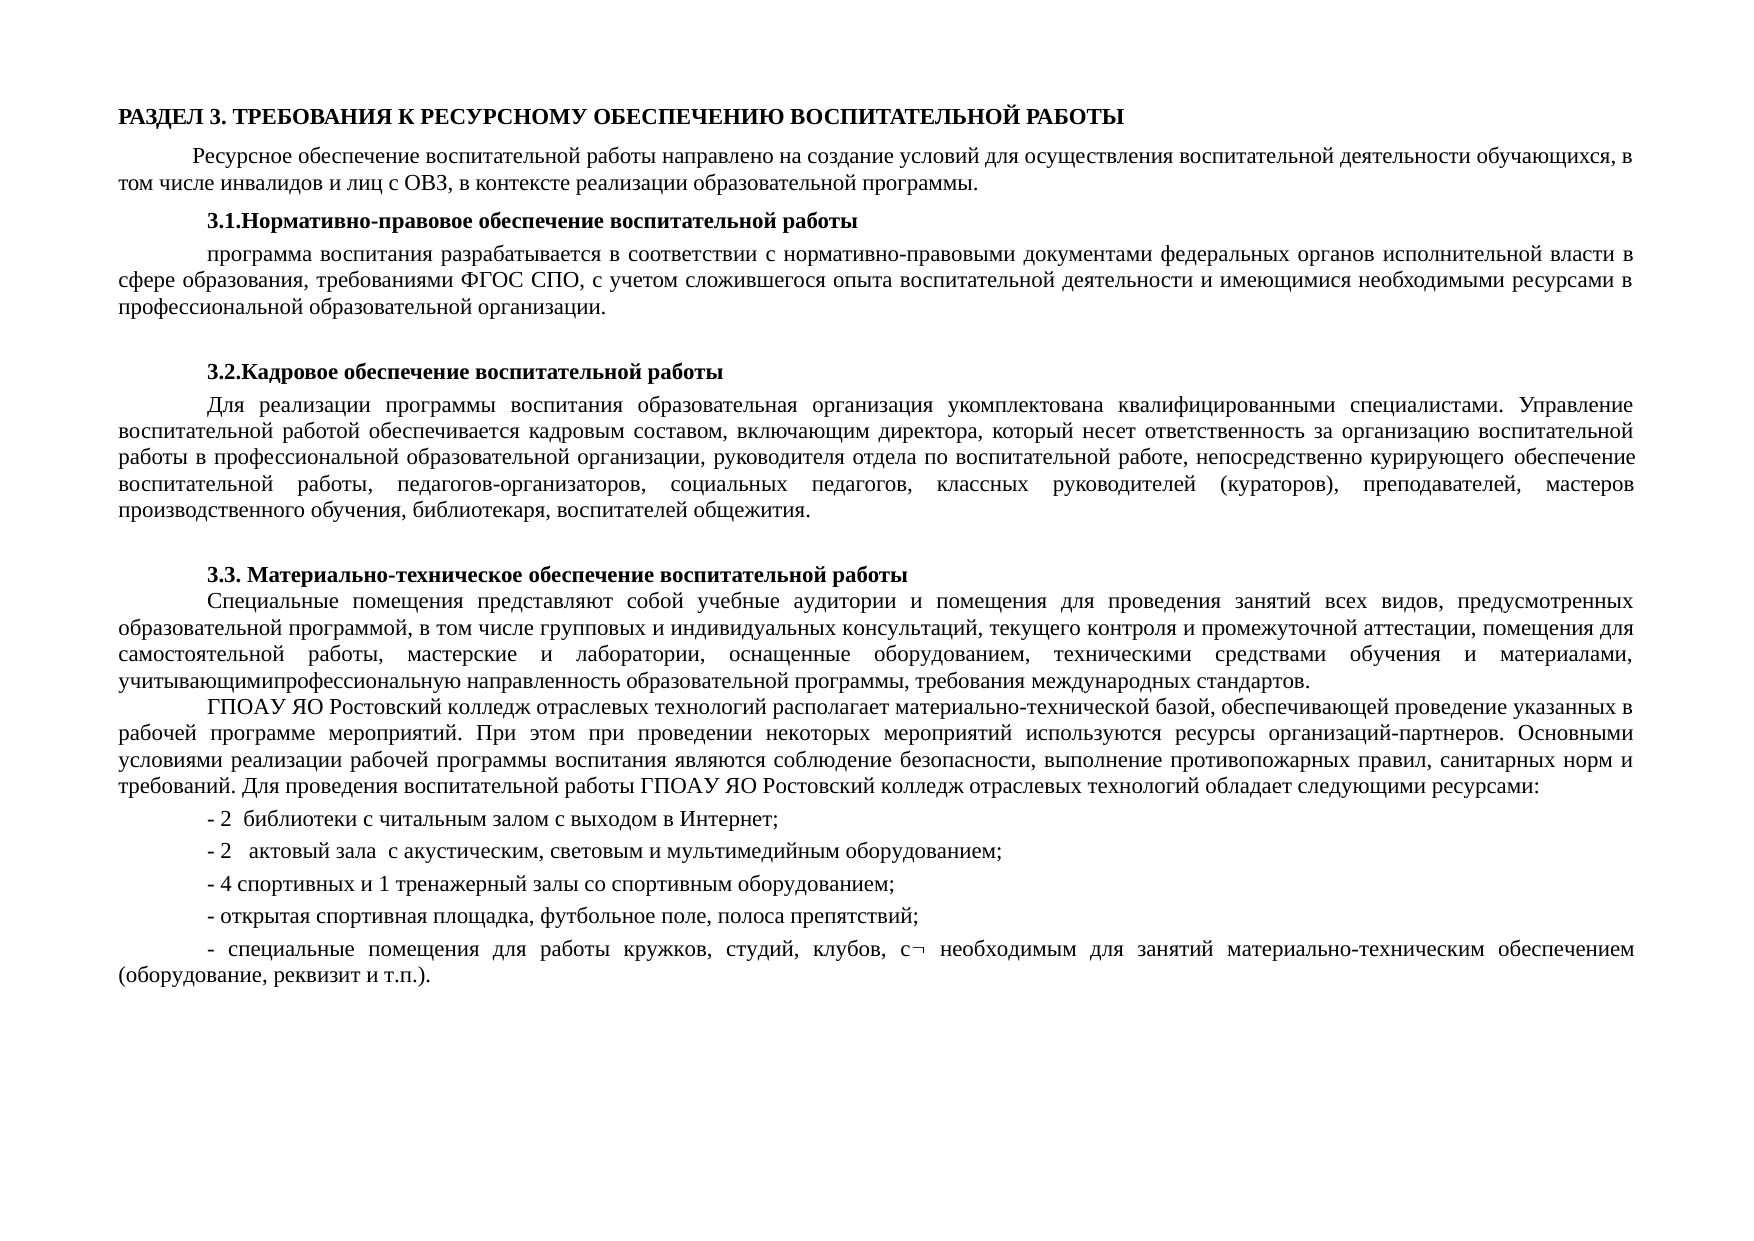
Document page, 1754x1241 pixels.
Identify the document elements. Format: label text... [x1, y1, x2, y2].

text Для реализации программы воспитания образовательная организация укомплектована квалифицированными специалистами. Управление воспитательной работой обеспечивается кадровым составом, включающим директора, который несет ответственность за организацию воспитательной работы в профессиональной образовательной организации, руководителя отдела по воспитательной работе, непосредственно курирующего обеспечение воспитательной работы, педагогов-организаторов, социальных педагогов, классных руководителей (кураторов), преподавателей, мастеров производственного обучения, библиотекаря, воспитателей общежития. [118, 391, 1636, 522]
text программа воспитания разрабатывается в соответствии с нормативно-правовыми документами федеральных органов исполнительной власти в сфере образования, требованиями ФГОС СПО, с учетом сложившегося опыта воспитательной деятельности и имеющимися необходимыми ресурсами в профессиональной образовательной организации. [118, 240, 1636, 319]
text Ресурсное обеспечение воспитательной работы направлено на создание условий для осуществления воспитательной деятельности обучающихся, в том числе инвалидов и лиц с ОВЗ, в контексте реализации образовательной программы. [118, 142, 1636, 195]
text 3.1.Нормативно-правовое обеспечение воспитательной работы [118, 207, 1636, 234]
text - 2 библиотеки с читальным залом с выходом в Интернет; [118, 805, 1636, 831]
text ГПОАУ ЯО Ростовский колледж отраслевых технологий располагает материально-технической базой, обеспечивающей проведение указанных в рабочей программе мероприятий. При этом при проведении некоторых мероприятий используются ресурсы организаций-партнеров. Основными условиями реализации рабочей программы воспитания являются соблюдение безопасности, выполнение противопожарных правил, санитарных норм и требований. Для проведения воспитательной работы ГПОАУ ЯО Ростовский колледж отраслевых технологий обладает следующими ресурсами: [118, 693, 1636, 798]
text - специальные помещения для работы кружков, студий, клубов, с необходимым для занятий материально-техническим обеспечением (оборудование, реквизит и т.п.). [118, 935, 1636, 988]
text 3.2.Кадровое обеспечение воспитательной работы [118, 358, 1636, 384]
text - 2 актовый зала с акустическим, световым и мультимедийным оборудованием; [118, 837, 1636, 864]
text 3.3. Материально-техническое обеспечение воспитательной работы [118, 561, 1636, 588]
text РАЗДЕЛ 3. ТРЕБОВАНИЯ К РЕСУРСНОМУ ОБЕСПЕЧЕНИЮ ВОСПИТАТЕЛЬНОЙ РАБОТЫ [118, 103, 1636, 130]
text - 4 спортивных и 1 тренажерный залы со спортивным оборудованием; [118, 870, 1636, 896]
text Специальные помещения представляют собой учебные аудитории и помещения для проведения занятий всех видов, предусмотренных образовательной программой, в том числе групповых и индивидуальных консультаций, текущего контроля и промежуточной аттестации, помещения для самостоятельной работы, мастерские и лаборатории, оснащенные оборудованием, техническими средствами обучения и материалами, учитывающимипрофессиональную направленность образовательной программы, требования международных стандартов. [118, 588, 1636, 693]
text - открытая спортивная площадка, футбольное поле, полоса препятствий; [118, 902, 1636, 929]
